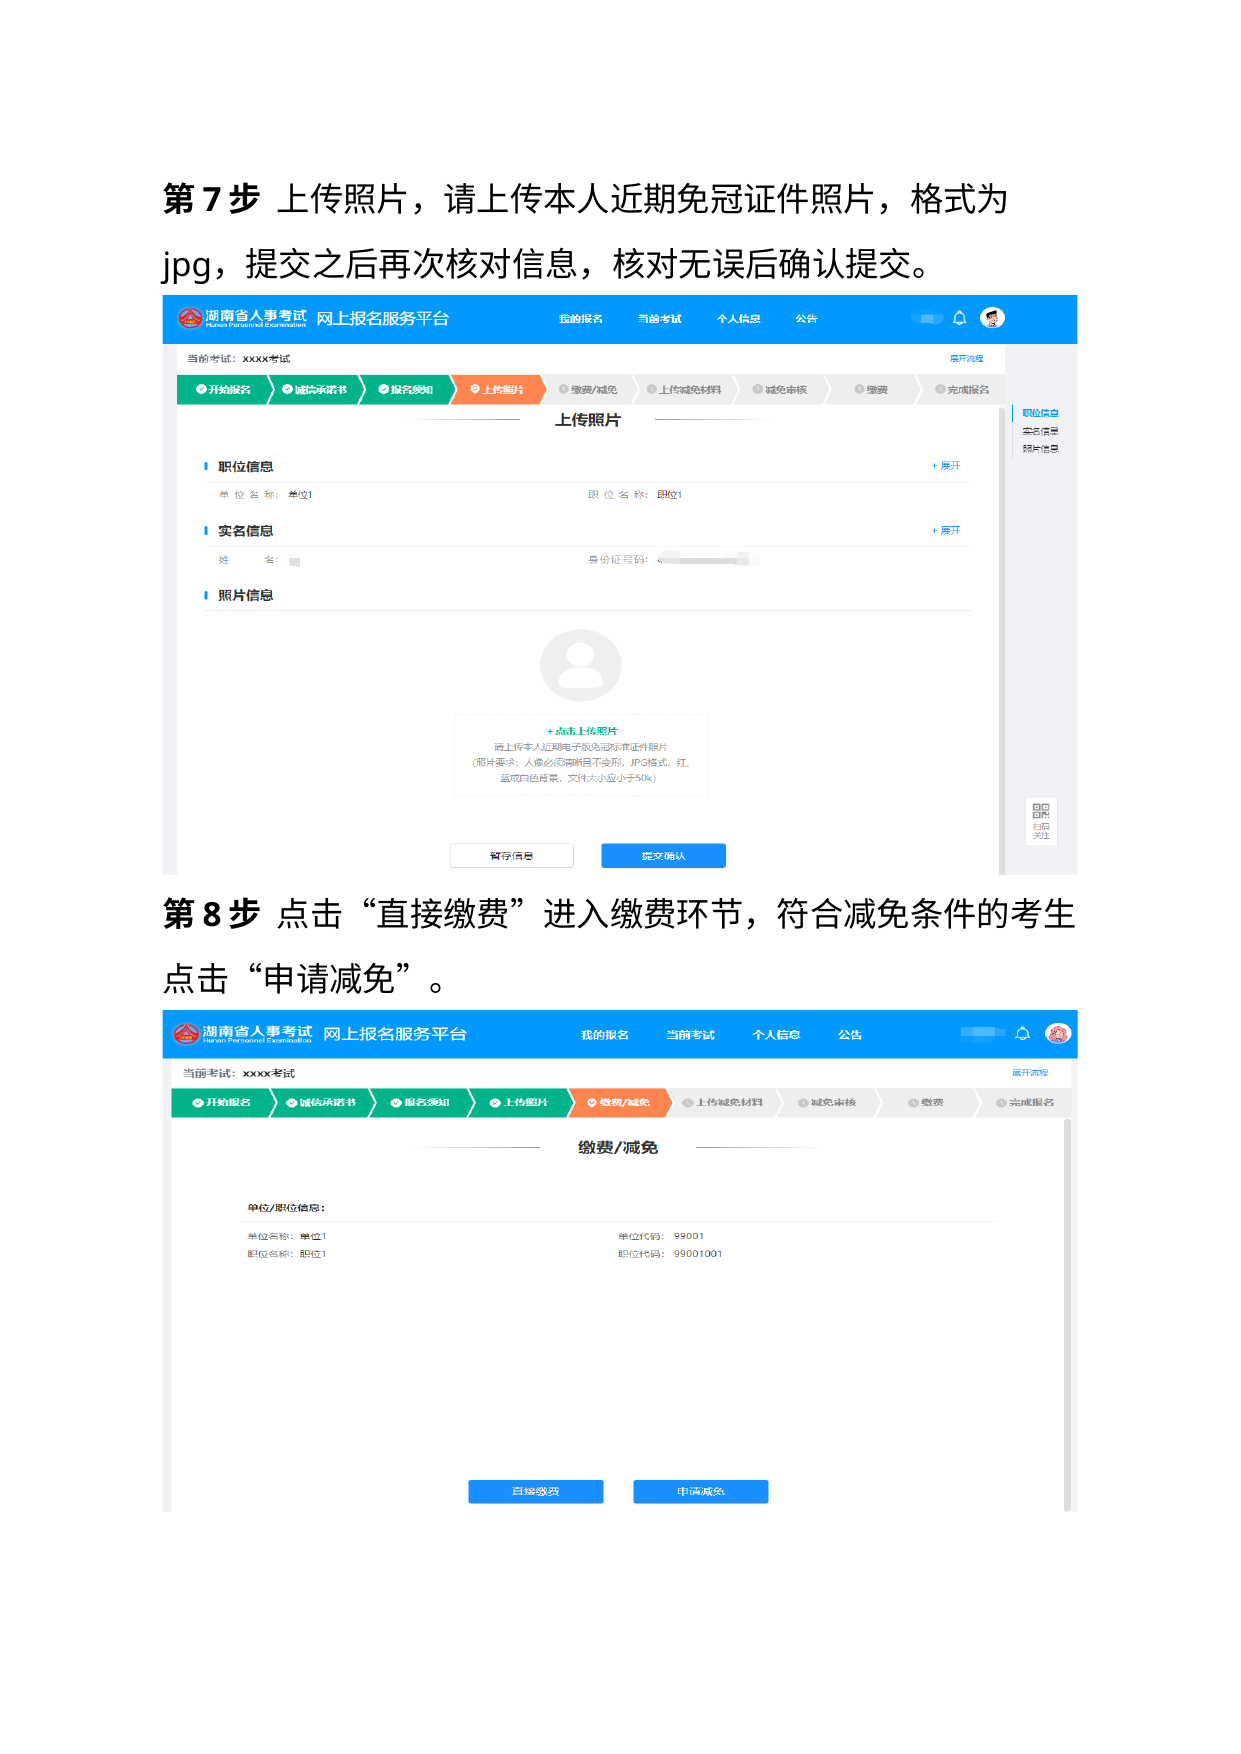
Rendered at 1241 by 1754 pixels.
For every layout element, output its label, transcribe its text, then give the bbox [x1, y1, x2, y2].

picture [162, 1010, 1078, 1512]
text 第8步 点击“直接缴费”进入缴费环节，符合减免条件的考生点击“申请减免”。 [162, 880, 1078, 1010]
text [162, 165, 1078, 295]
picture [162, 295, 1078, 875]
